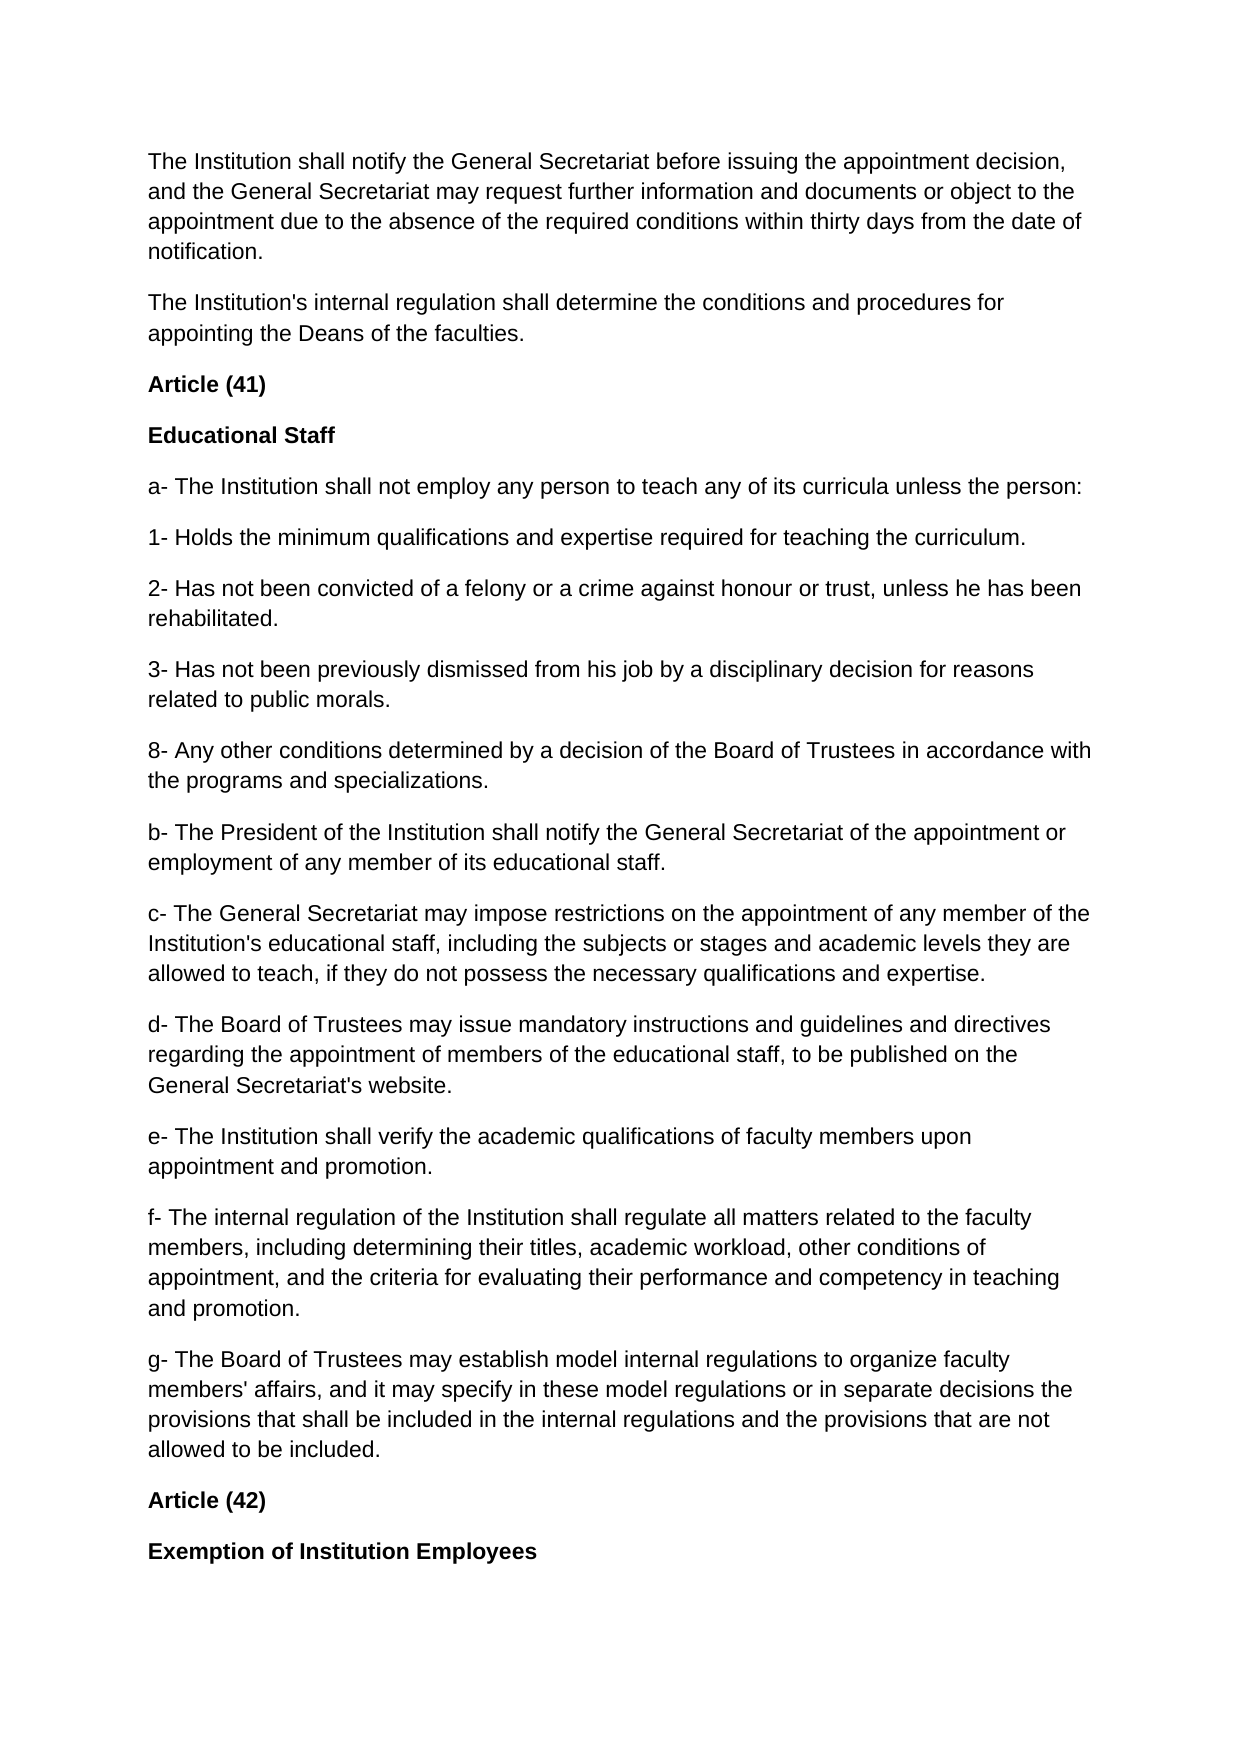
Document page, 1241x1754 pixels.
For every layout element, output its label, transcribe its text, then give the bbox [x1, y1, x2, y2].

text Article (42) [148, 1487, 1093, 1513]
text g- The Board of Trustees may establish model internal regulations to organize faculty members' affairs, and it may specify in these model regulations or in separate decisions the provisions that shall be included in the internal regulations and the provisions that are not allowed to be included. [148, 1346, 1093, 1462]
text Article (41) [148, 371, 1093, 397]
text c- The General Secretariat may impose restrictions on the appointment of any member of the Institution's educational staff, including the subjects or stages and academic levels they are allowed to teach, if they do not possess the necessary qualifications and expertise. [148, 900, 1093, 986]
text The Institution's internal regulation shall determine the conditions and procedures for appointing the Deans of the faculties. [148, 289, 1093, 346]
text d- The Board of Trustees may issue mandatory instructions and guidelines and directives regarding the appointment of members of the educational staff, to be published on the General Secretariat's website. [148, 1011, 1093, 1098]
text a- The Institution shall not employ any person to teach any of its curricula unless the person: [148, 473, 1093, 499]
text 3- Has not been previously dismissed from his job by a disciplinary decision for reasons related to public morals. [148, 656, 1093, 712]
text The Institution shall notify the General Secretariat before issuing the appointment decision, and the General Secretariat may request further information and documents or object to the appointment due to the absence of the required conditions within thirty days from the date of notification. [148, 148, 1093, 264]
text 8- Any other conditions determined by a decision of the Board of Trustees in accordance with the programs and specializations. [148, 737, 1093, 794]
text e- The Institution shall verify the academic qualifications of faculty members upon appointment and promotion. [148, 1123, 1093, 1179]
text Exemption of Institution Employees [148, 1538, 1093, 1564]
text Educational Staff [148, 422, 1093, 448]
text 2- Has not been convicted of a felony or a crime against honour or trust, unless he has been rehabilitated. [148, 575, 1093, 631]
text f- The internal regulation of the Institution shall regulate all matters related to the faculty members, including determining their titles, academic workload, other conditions of appointment, and the criteria for evaluating their performance and competency in teaching and promotion. [148, 1204, 1093, 1321]
text b- The President of the Institution shall notify the General Secretariat of the appointment or employment of any member of its educational staff. [148, 818, 1093, 875]
text 1- Holds the minimum qualifications and expertise required for teaching the curriculum. [148, 524, 1093, 550]
